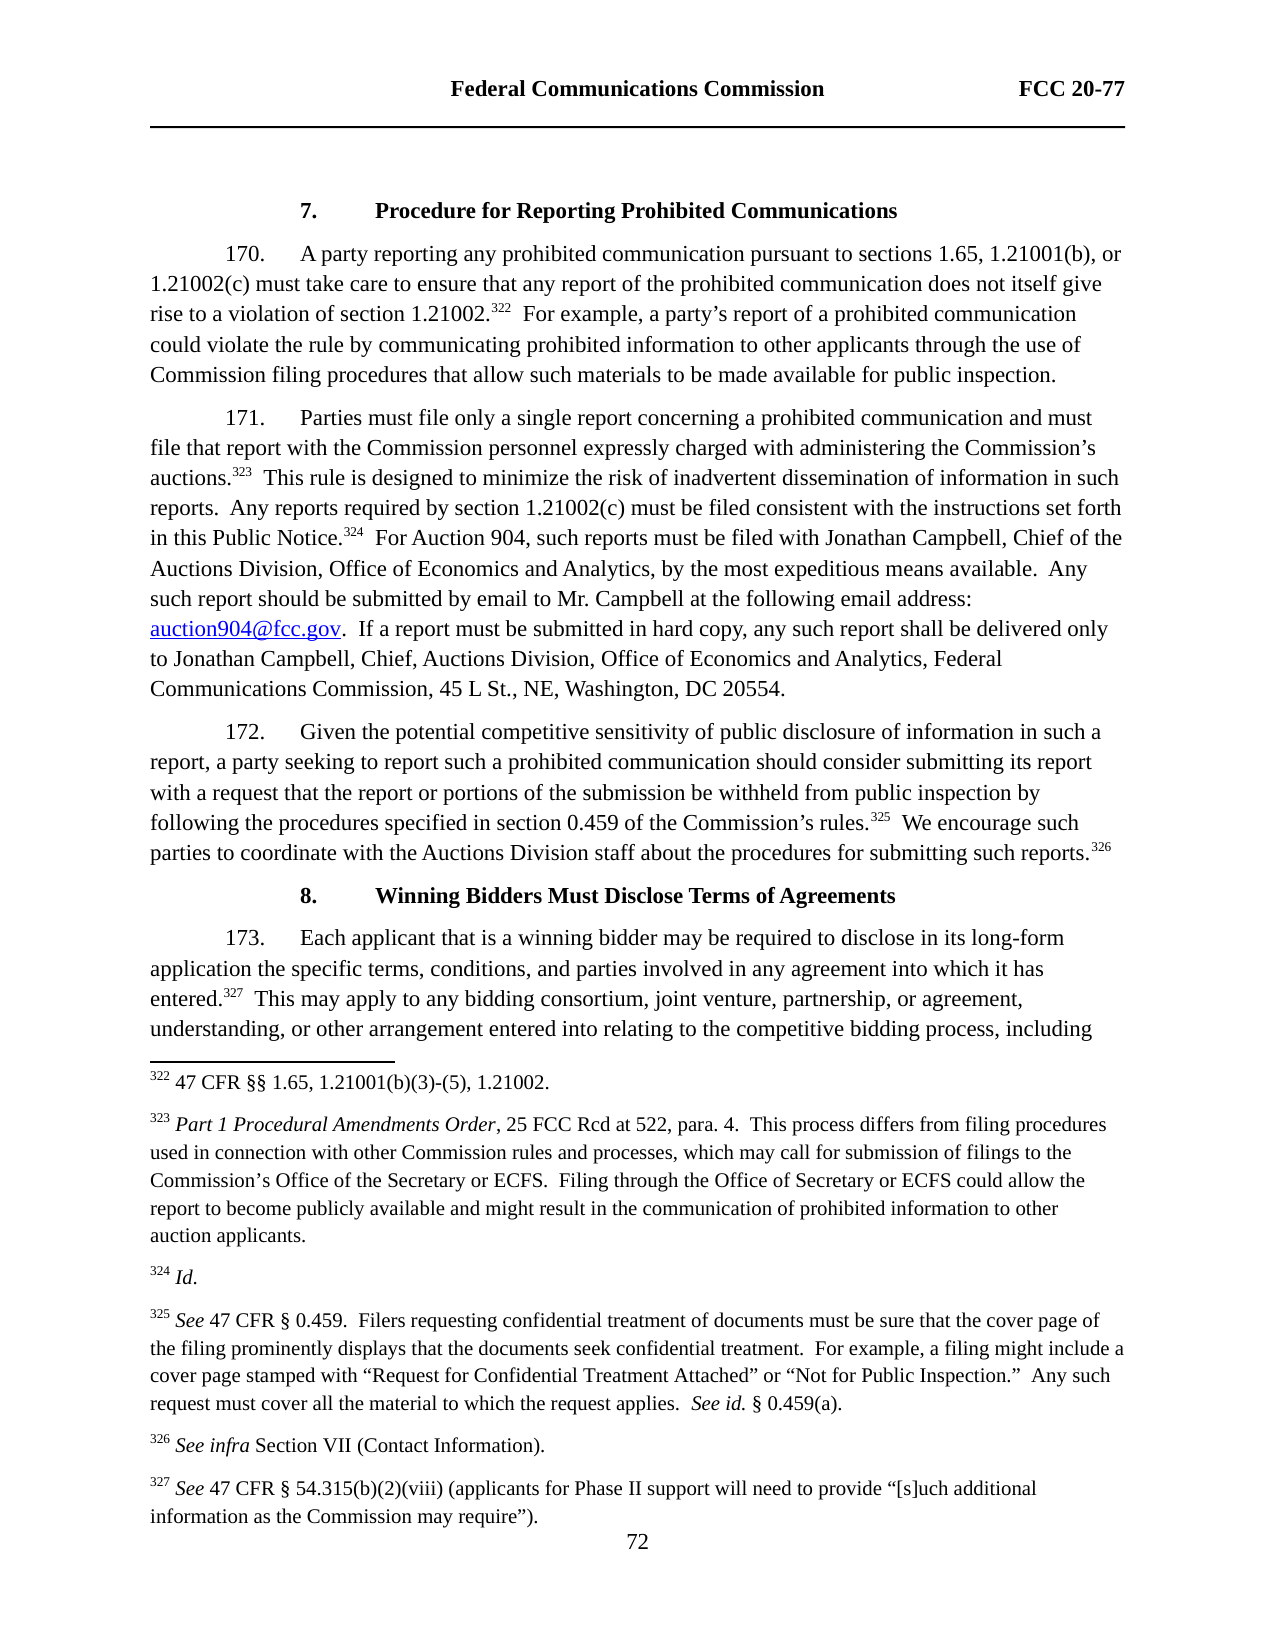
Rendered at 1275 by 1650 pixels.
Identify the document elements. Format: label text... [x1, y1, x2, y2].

text Parties must file only a single report concerning a prohibited communication and must file that report with the Commission personnel expressly charged with administering the Commission’s auctions. This rule is designed to minimize the risk of inadvertent dissemination of information in such reports. Any reports required by section 1.21002(c) must be filed consistent with the instructions set forth in this Public Notice. For Auction 904, such reports must be filed with Jonathan Campbell, Chief of the Auctions Division, Office of Economics and Analytics, by the most expeditious means available. Any such report should be submitted by email to Mr. Campbell at the following email address: auction904@fcc.gov. If a report must be submitted in hard copy, any such report shall be delivered only to Jonathan Campbell, Chief, Auctions Division, Office of Economics and Analytics, Federal Communications Commission, 45 L St., NE, Washington, DC 20554. [150, 403, 1125, 702]
text Each applicant that is a winning bidder may be required to disclose in its long-form application the specific terms, conditions, and parties involved in any agreement into which it has entered. This may apply to any bidding consortium, joint venture, partnership, or agreement, understanding, or other arrangement entered into relating to the competitive bidding process, including any agreement relating to the post-auction market structure. Failure to comply with the Commission’s rules can result in enforcement action and sanctions. [150, 924, 1125, 1041]
subtitle Procedure for Reporting Prohibited Communications [300, 197, 1125, 224]
text A party reporting any prohibited communication pursuant to sections 1.65, 1.21001(b), or 1.21002(c) must take care to ensure that any report of the prohibited communication does not itself give rise to a violation of section 1.21002. For example, a party’s report of a prohibited communication could violate the rule by communicating prohibited information to other applicants through the use of Commission filing procedures that allow such materials to be made available for public inspection. [150, 240, 1125, 387]
text Given the potential competitive sensitivity of public disclosure of information in such a report, a party seeking to report such a prohibited communication should consider submitting its report with a request that the report or portions of the submission be withheld from public inspection by following the procedures specified in section 0.459 of the Commission’s rules. We encourage such parties to coordinate with the Auctions Division staff about the procedures for submitting such reports. [150, 718, 1125, 865]
subtitle Winning Bidders Must Disclose Terms of Agreements [300, 882, 1125, 908]
